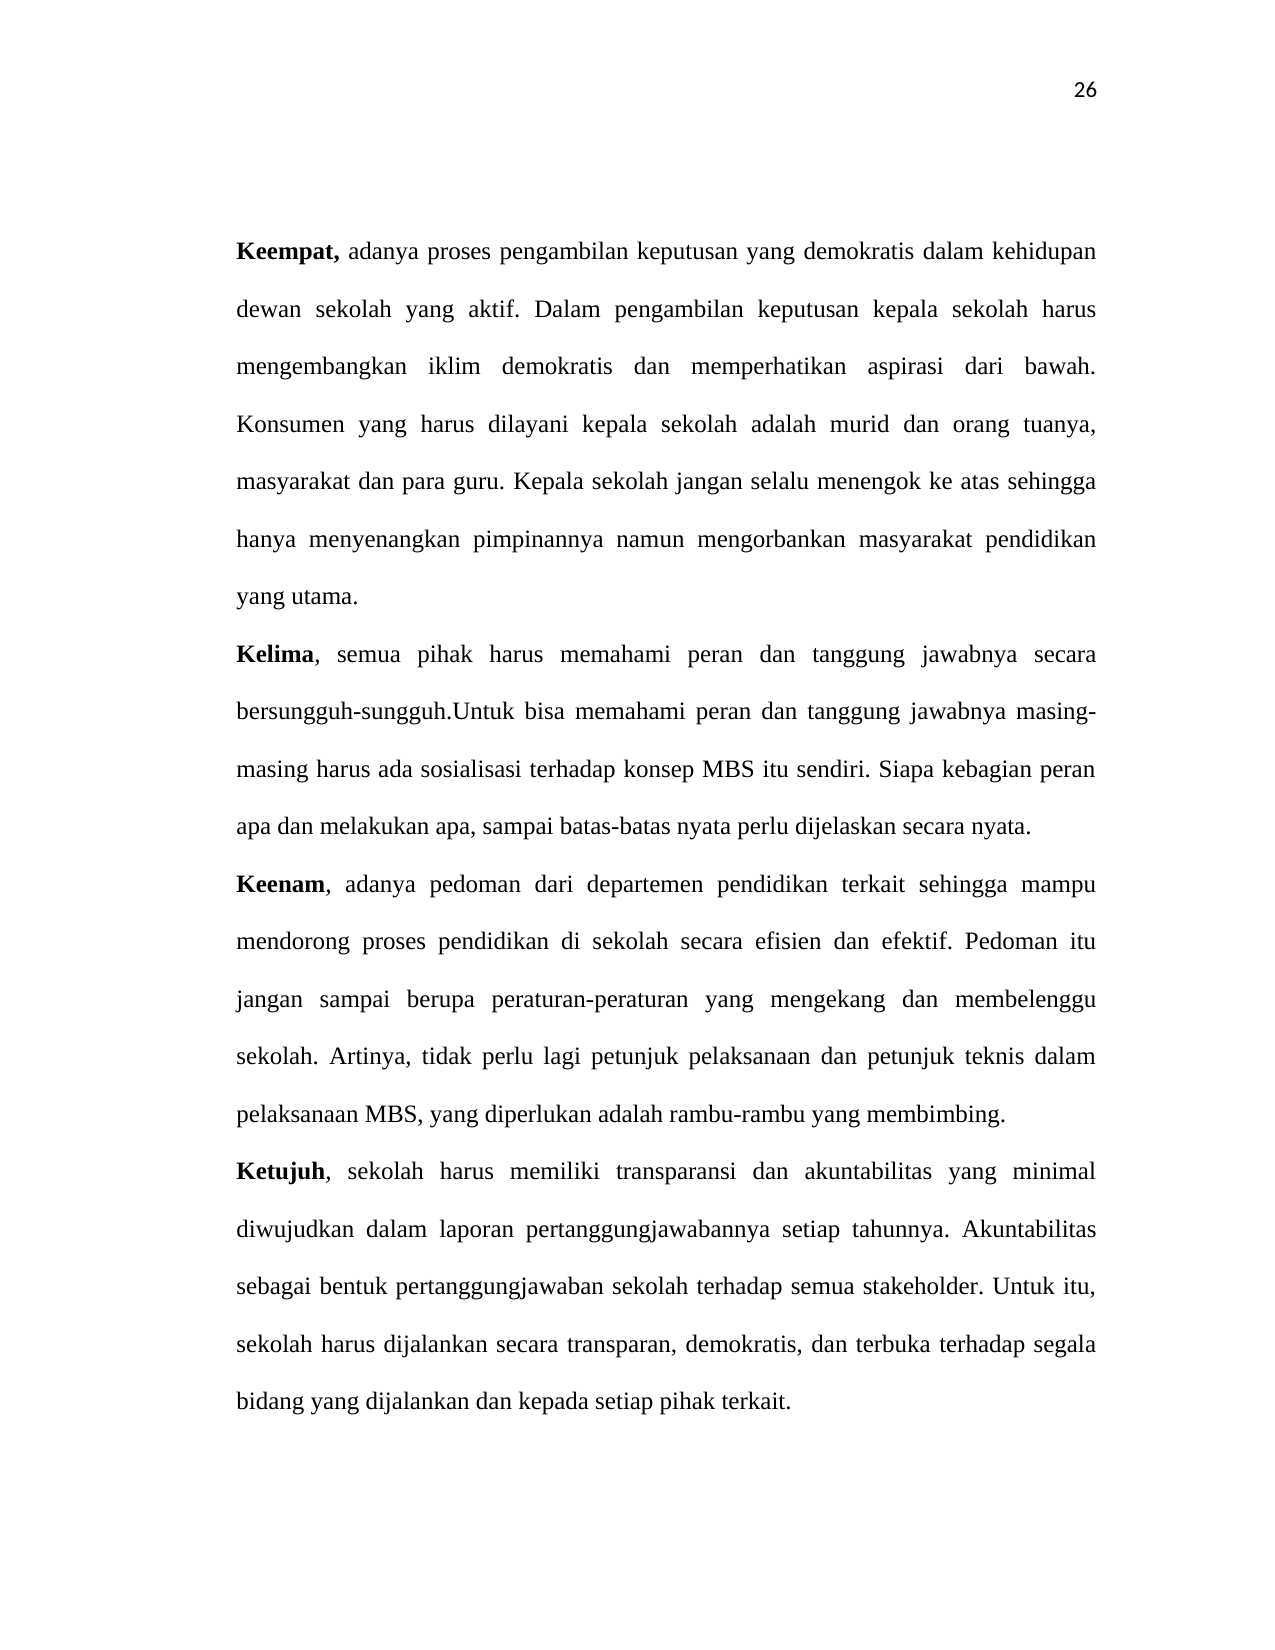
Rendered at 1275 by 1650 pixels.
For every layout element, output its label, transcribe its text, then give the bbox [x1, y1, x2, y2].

list Kelima, semua pihak harus memahami peran dan tanggung jawabnya secara bersungguh-sungguh.Untuk bisa memahami peran dan tanggung jawabnya masing-masing harus ada sosialisasi terhadap konsep MBS itu sendiri. Siapa kebagian peran apa dan melakukan apa, sampai batas-batas nyata perlu dijelaskan secara nyata. [236, 639, 1097, 840]
list Ketujuh, sekolah harus memiliki transparansi dan akuntabilitas yang minimal diwujudkan dalam laporan pertanggungjawabannya setiap tahunnya. Akuntabilitas sebagai bentuk pertanggungjawaban sekolah terhadap semua stakeholder. Untuk itu, sekolah harus dijalankan secara transparan, demokratis, dan terbuka terhadap segala bidang yang dijalankan dan kepada setiap pihak terkait. [236, 1156, 1097, 1415]
list Keempat, adanya proses pengambilan keputusan yang demokratis dalam kehidupan dewan sekolah yang aktif. Dalam pengambilan keputusan kepala sekolah harus mengembangkan iklim demokratis dan memperhatikan aspirasi dari bawah. Konsumen yang harus dilayani kepala sekolah adalah murid dan orang tuanya, masyarakat dan para guru. Kepala sekolah jangan selalu menengok ke atas sehingga hanya menyenangkan pimpinannya namun mengorbankan masyarakat pendidikan yang utama. [236, 236, 1097, 610]
list Keenam, adanya pedoman dari departemen pendidikan terkait sehingga mampu mendorong proses pendidikan di sekolah secara efisien dan efektif. Pedoman itu jangan sampai berupa peraturan-peraturan yang mengekang dan membelenggu sekolah. Artinya, tidak perlu lagi petunjuk pelaksanaan dan petunjuk teknis dalam pelaksanaan MBS, yang diperlukan adalah rambu-rambu yang membimbing. [236, 869, 1097, 1127]
